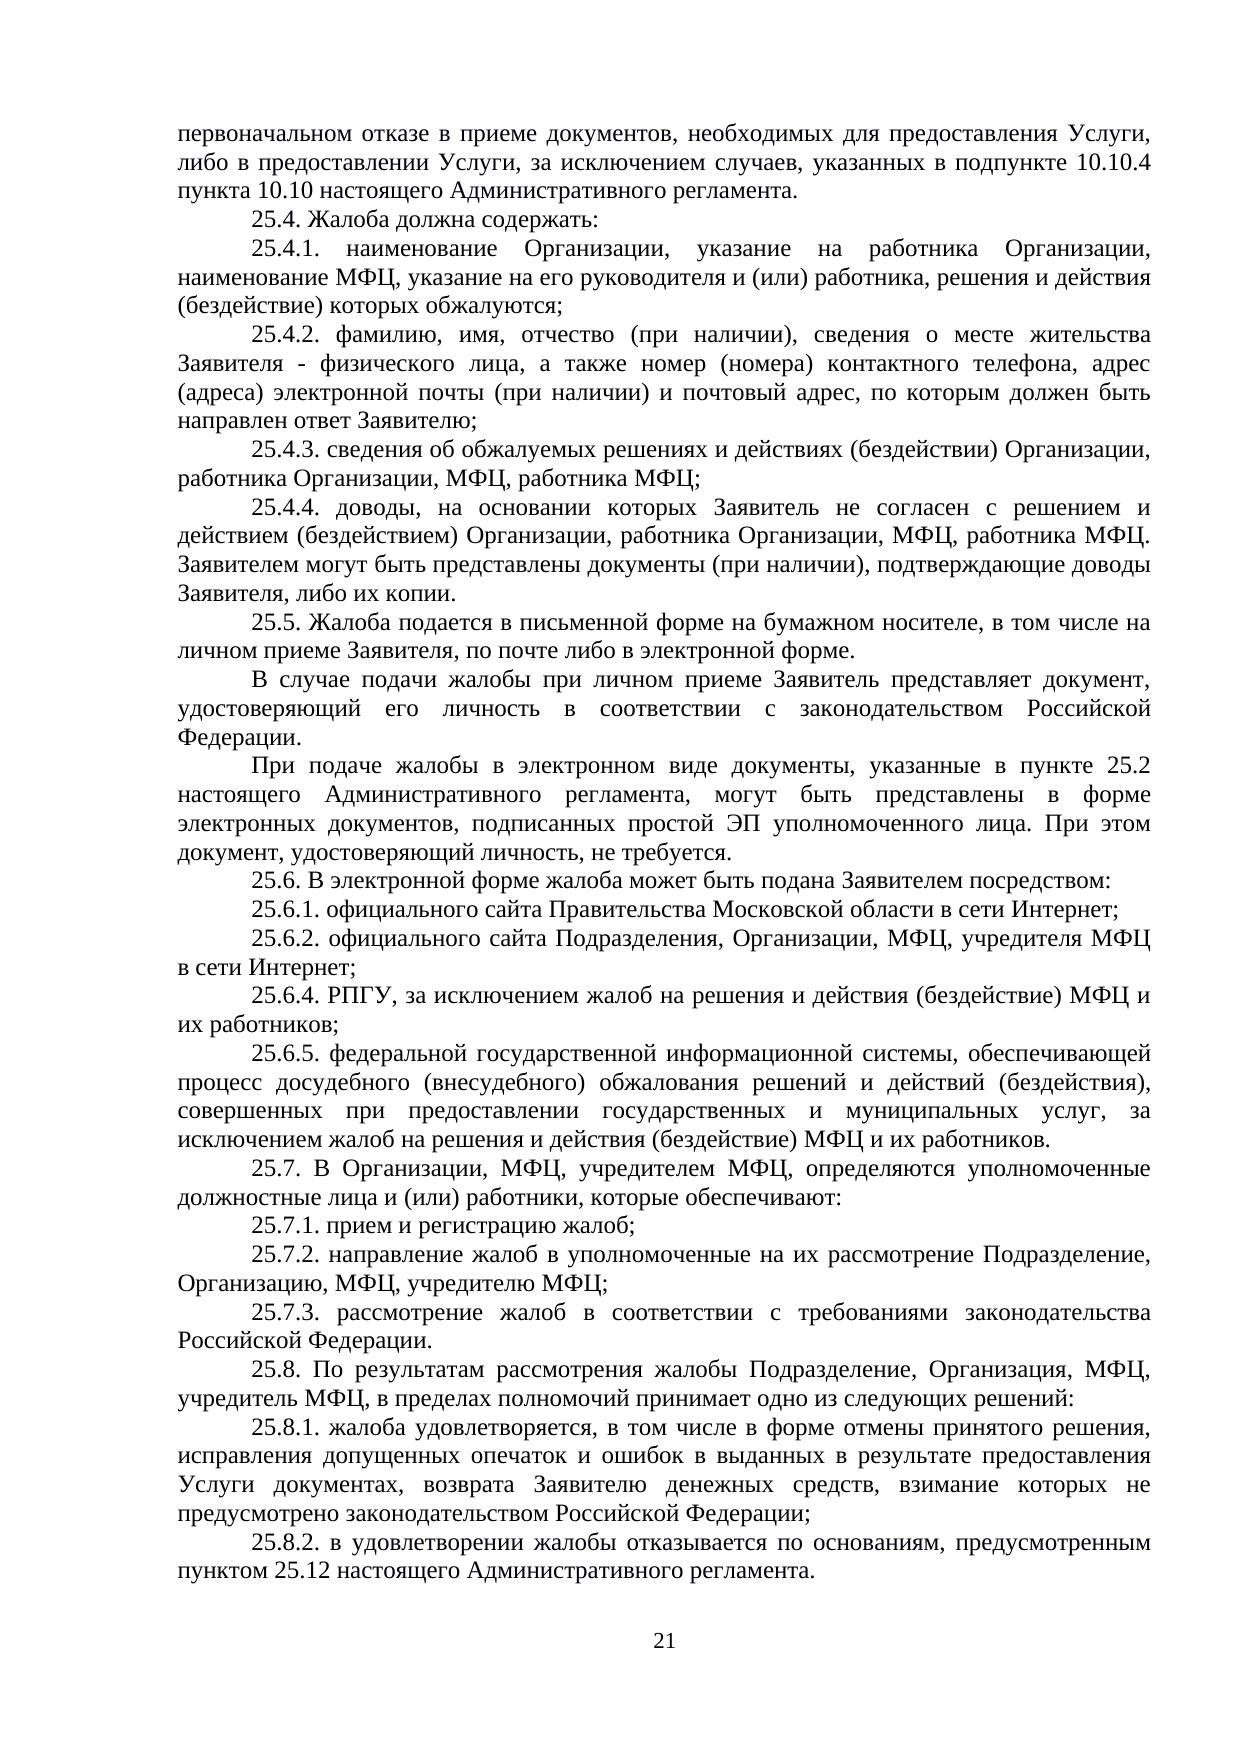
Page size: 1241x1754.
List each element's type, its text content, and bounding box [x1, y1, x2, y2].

text В случае подачи жалобы при личном приеме Заявитель представляет документ, удостоверяющий его личность в соответствии с законодательством Российской Федерации. [177, 664, 1152, 751]
text 25.6.2. официального сайта Подразделения, Организации, МФЦ, учредителя МФЦ в сети Интернет; [177, 923, 1152, 981]
text 25.8. По результатам рассмотрения жалобы Подразделение, Организация, МФЦ, учредитель МФЦ, в пределах полномочий принимает одно из следующих решений: [177, 1354, 1152, 1412]
text 25.7. В Организации, МФЦ, учредителем МФЦ, определяются уполномоченные должностные лица и (или) работники, которые обеспечивают: [177, 1153, 1152, 1211]
text 25.6.1. официального сайта Правительства Московской области в сети Интернет; [177, 894, 1152, 923]
text 25.7.2. направление жалоб в уполномоченные на их рассмотрение Подразделение, Организацию, МФЦ, учредителю МФЦ; [177, 1239, 1152, 1297]
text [177, 118, 1152, 204]
text 25.4. Жалоба должна содержать: [177, 204, 1152, 233]
text 25.8.2. в удовлетворении жалобы отказывается по основаниям, предусмотренным пунктом 25.12 настоящего Административного регламента. [177, 1527, 1152, 1584]
text 25.5. Жалоба подается в письменной форме на бумажном носителе, в том числе на личном приеме Заявителя, по почте либо в электронной форме. [177, 607, 1152, 664]
text 25.8.1. жалоба удовлетворяется, в том числе в форме отмены принятого решения, исправления допущенных опечаток и ошибок в выданных в результате предоставления Услуги документах, возврата Заявителю денежных средств, взимание которых не предусмотрено законодательством Российской Федерации; [177, 1412, 1152, 1527]
text 25.6.5. федеральной государственной информационной системы, обеспечивающей процесс досудебного (внесудебного) обжалования решений и действий (бездействия), совершенных при предоставлении государственных и муниципальных услуг, за исключением жалоб на решения и действия (бездействие) МФЦ и их работников. [177, 1038, 1152, 1153]
text 25.6. В электронной форме жалоба может быть подана Заявителем посредством: [177, 866, 1152, 894]
text 25.4.1. наименование Организации, указание на работника Организации, наименование МФЦ, указание на его руководителя и (или) работника, решения и действия (бездействие) которых обжалуются; [177, 233, 1152, 319]
text При подаче жалобы в электронном виде документы, указанные в пункте 25.2 настоящего Административного регламента, могут быть представлены в форме электронных документов, подписанных простой ЭП уполномоченного лица. При этом документ, удостоверяющий личность, не требуется. [177, 751, 1152, 866]
text 25.4.3. сведения об обжалуемых решениях и действиях (бездействии) Организации, работника Организации, МФЦ, работника МФЦ; [177, 434, 1152, 492]
text 25.4.4. доводы, на основании которых Заявитель не согласен с решением и действием (бездействием) Организации, работника Организации, МФЦ, работника МФЦ. Заявителем могут быть представлены документы (при наличии), подтверждающие доводы Заявителя, либо их копии. [177, 492, 1152, 607]
text 25.7.3. рассмотрение жалоб в соответствии с требованиями законодательства Российской Федерации. [177, 1297, 1152, 1354]
text 25.6.4. РПГУ, за исключением жалоб на решения и действия (бездействие) МФЦ и их работников; [177, 981, 1152, 1038]
text 25.7.1. прием и регистрацию жалоб; [177, 1211, 1152, 1239]
text 25.4.2. фамилию, имя, отчество (при наличии), сведения о месте жительства Заявителя - физического лица, а также номер (номера) контактного телефона, адрес (адреса) электронной почты (при наличии) и почтовый адрес, по которым должен быть направлен ответ Заявителю; [177, 319, 1152, 434]
